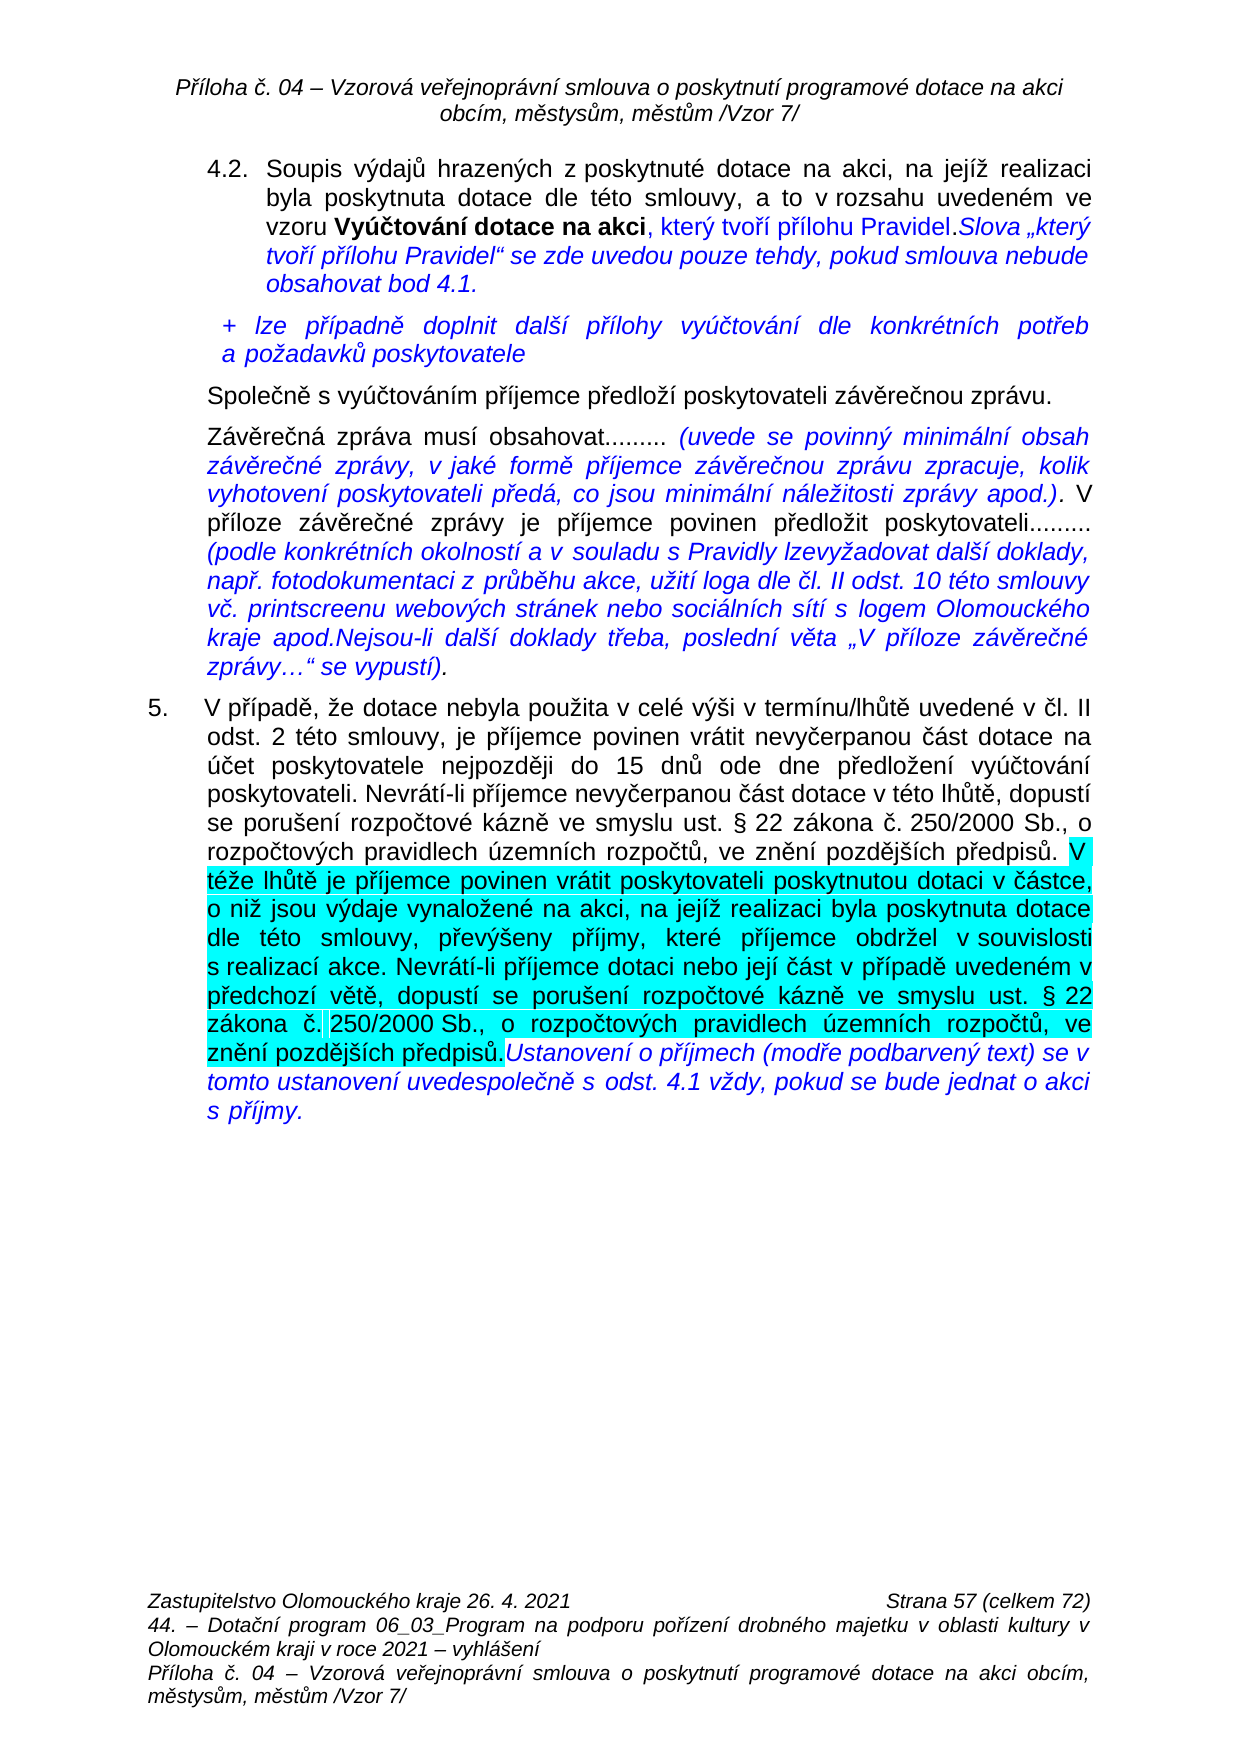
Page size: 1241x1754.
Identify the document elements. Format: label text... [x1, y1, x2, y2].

text + lze případně doplnit další přílohy vyúčtování dle konkrétních potřeb a požadavků poskytovatele [222, 311, 1092, 368]
list Soupis výdajů hrazených z poskytnuté dotace na akci, na jejíž realizaci byla poskytnuta dotace dle této smlouvy, a to v rozsahu uvedeném ve vzoru Vyúčtování dotace na akci, který tvoří přílohu Pravidel.Slova „který tvoří přílohu Pravidel“ se zde uvedou pouze tehdy, pokud smlouva nebude obsahovat bod 4.1. [207, 154, 1092, 298]
text Závěrečná zpráva musí obsahovat......... (uvede se povinný minimální obsah závěrečné zprávy, v jaké formě příjemce závěrečnou zprávu zpracuje, kolik vyhotovení poskytovateli předá, co jsou minimální náležitosti zprávy apod.). V příloze závěrečné zprávy je příjemce povinen předložit poskytovateli......... (podle konkrétních okolností a v souladu s Pravidly lzevyžadovat další doklady, např. fotodokumentaci z průběhu akce, užití loga dle čl. II odst. 10 této smlouvy vč. printscreenu webových stránek nebo sociálních sítí s logem Olomouckého kraje apod.Nejsou-li další doklady třeba, poslední věta „V příloze závěrečné zprávy…“ se vypustí). [207, 422, 1092, 681]
list V případě, že dotace nebyla použita v celé výši v termínu/lhůtě uvedené v čl. II odst. 2 této smlouvy, je příjemce povinen vrátit nevyčerpanou část dotace na účet poskytovatele nejpozději do 15 dnů ode dne předložení vyúčtování poskytovateli. Nevrátí-li příjemce nevyčerpanou část dotace v této lhůtě, dopustí se porušení rozpočtové kázně ve smyslu ust. § 22 zákona č. 250/2000 Sb., o rozpočtových pravidlech územních rozpočtů, ve znění pozdějších předpisů. V téže lhůtě je příjemce povinen vrátit poskytovateli poskytnutou dotaci v částce, o niž jsou výdaje vynaložené na akci, na jejíž realizaci byla poskytnuta dotace dle této smlouvy, převýšeny příjmy, které příjemce obdržel v souvislosti s realizací akce. Nevrátí-li příjemce dotaci nebo její část v případě uvedeném v předchozí větě, dopustí se porušení rozpočtové kázně ve smyslu ust. § 22 zákona č. 250/2000 Sb., o rozpočtových pravidlech územních rozpočtů, ve znění pozdějších předpisů.Ustanovení o příjmech (modře podbarvený text) se v tomto ustanovení uvedespolečně s odst. 4.1 vždy, pokud se bude jednat o akci s příjmy. [148, 693, 1092, 1124]
text Společně s vyúčtováním příjemce předloží poskytovateli závěrečnou zprávu. [207, 381, 1092, 409]
